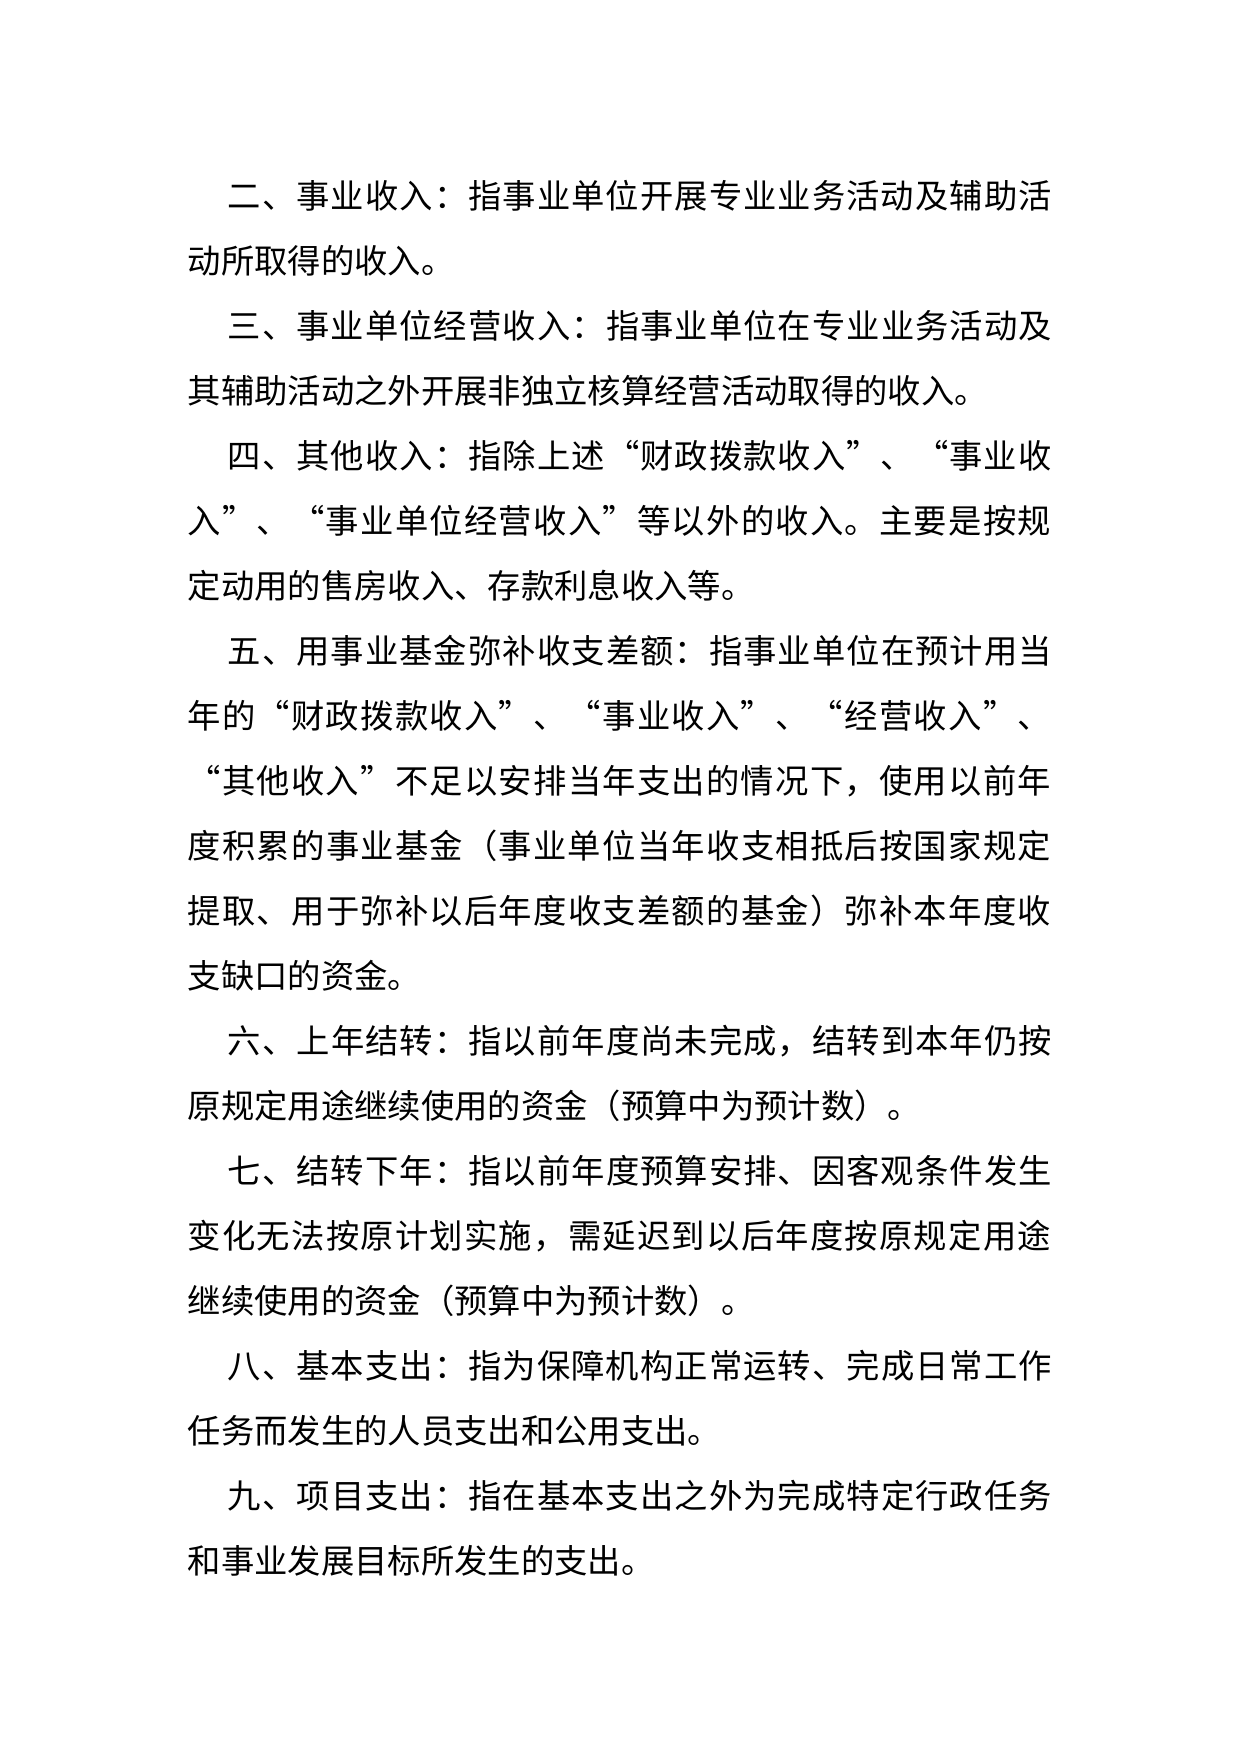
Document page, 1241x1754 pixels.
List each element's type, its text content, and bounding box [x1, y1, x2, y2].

text 六、上年结转：指以前年度尚未完成，结转到本年仍按原规定用途继续使用的资金（预算中为预计数）。 [187, 1007, 1053, 1137]
text 五、用事业基金弥补收支差额：指事业单位在预计用当年的“财政拨款收入”、“事业收入”、“经营收入”、“其他收入”不足以安排当年支出的情况下，使用以前年度积累的事业基金（事业单位当年收支相抵后按国家规定提取、用于弥补以后年度收支差额的基金）弥补本年度收支缺口的资金。 [187, 617, 1053, 1007]
text 七、结转下年：指以前年度预算安排、因客观条件发生变化无法按原计划实施，需延迟到以后年度按原规定用途继续使用的资金（预算中为预计数）。 [187, 1137, 1053, 1332]
text 二、事业收入：指事业单位开展专业业务活动及辅助活动所取得的收入。 [187, 162, 1053, 292]
text 九、项目支出：指在基本支出之外为完成特定行政任务和事业发展目标所发生的支出。 [187, 1462, 1053, 1592]
text 八、基本支出：指为保障机构正常运转、完成日常工作任务而发生的人员支出和公用支出。 [187, 1332, 1053, 1462]
text 三、事业单位经营收入：指事业单位在专业业务活动及其辅助活动之外开展非独立核算经营活动取得的收入。 [187, 292, 1053, 422]
text 四、其他收入：指除上述“财政拨款收入”、“事业收入”、“事业单位经营收入”等以外的收入。主要是按规定动用的售房收入、存款利息收入等。 [187, 422, 1053, 617]
